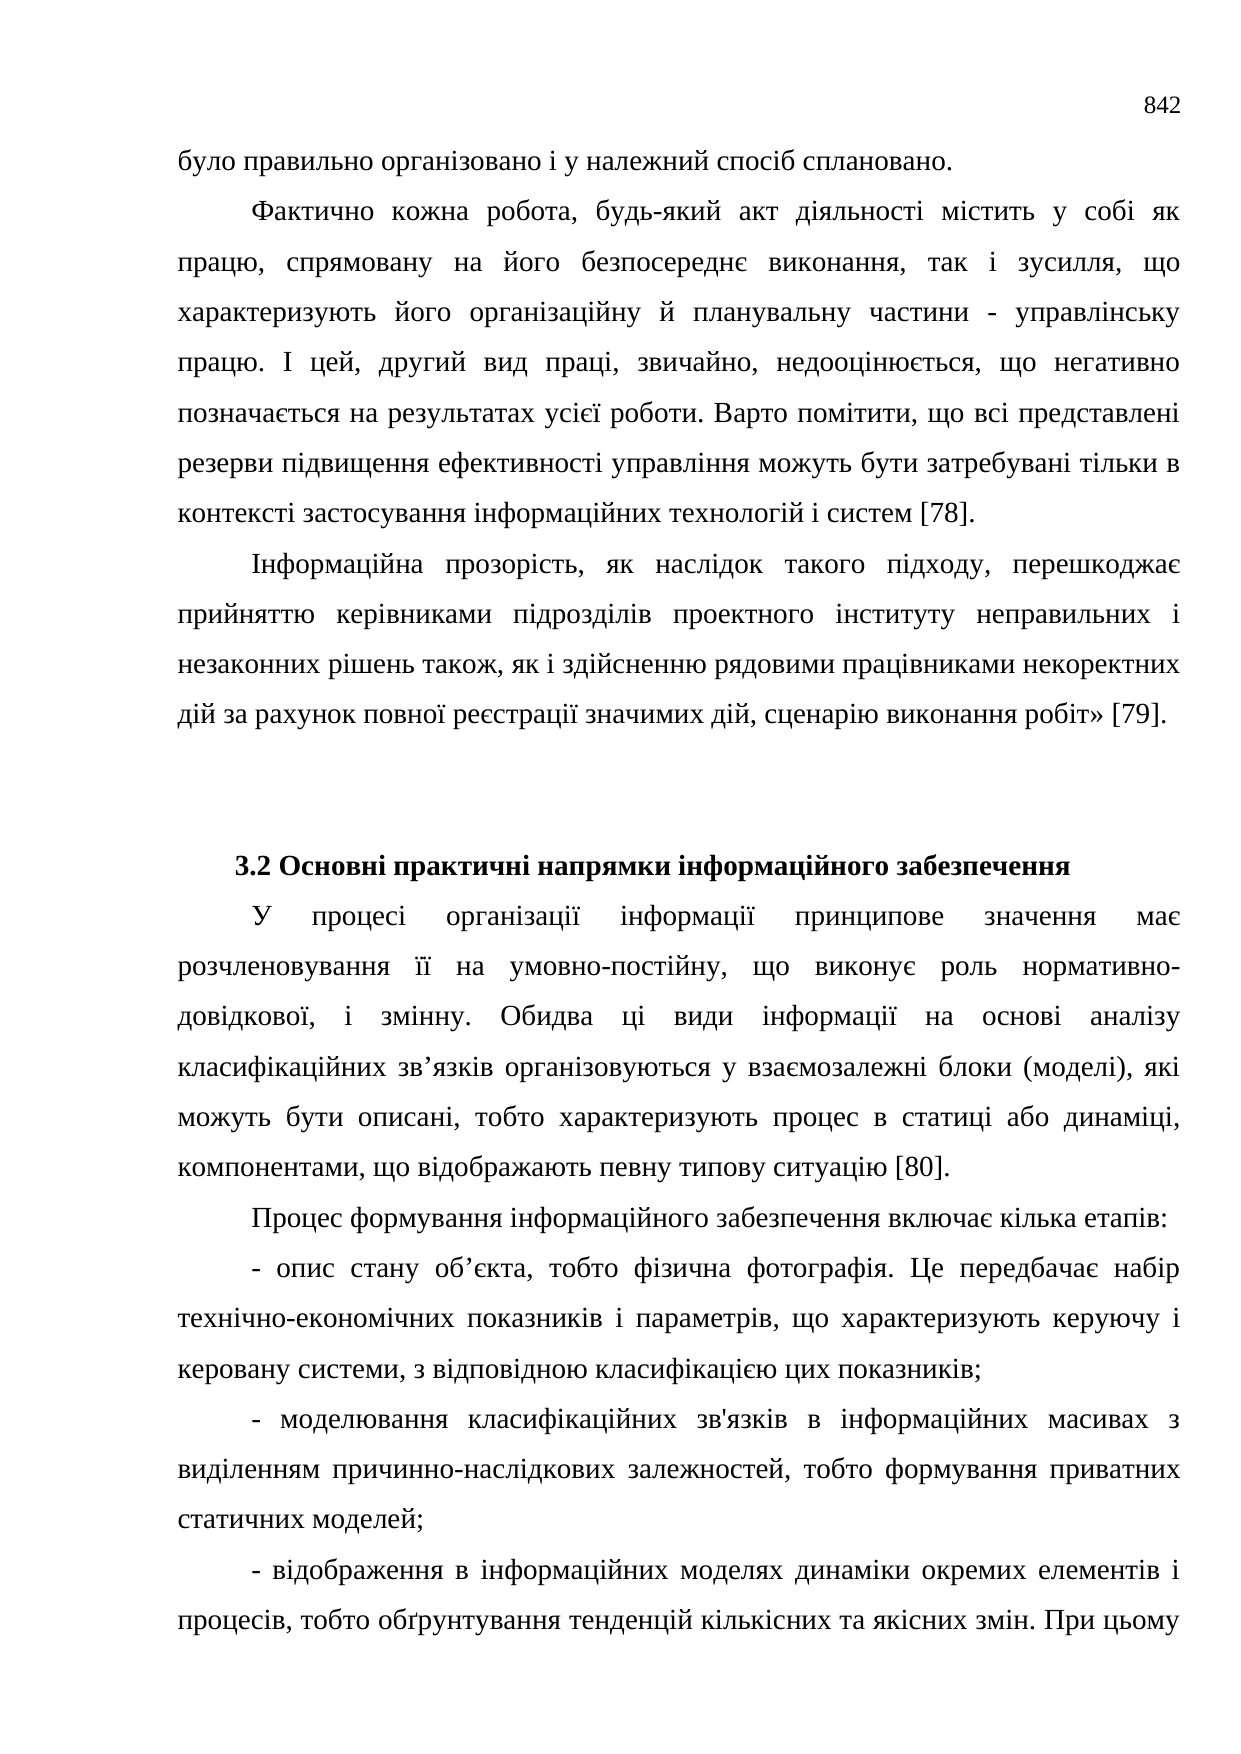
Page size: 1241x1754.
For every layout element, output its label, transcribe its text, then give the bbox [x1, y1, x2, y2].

text - опис стану об’єкта, тобто фізична фотографія. Це передбачає набір технічно-економічних показників і параметрів, що характеризують керуючу і керовану системи, з відповідною класифікацією цих показників; [177, 1250, 1181, 1384]
text У процесі організації інформації принципове значення має розчленовування її на умовно-постійну, що виконує роль нормативно-довідкової, і змінну. Обидва ці види інформації на основі аналізу класифікаційних зв’язків організовуються у взаємозалежні блоки (моделі), які можуть бути описані, тобто характеризують процес в статиці або динаміці, компонентами, що відображають певну типову ситуацію [80]. [177, 898, 1181, 1183]
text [177, 143, 1181, 177]
text Фактично кожна робота, будь-який акт діяльності містить у собі як працю, спрямовану на його безпосереднє виконання, так і зусилля, що характеризують його організаційну й планувальну частини - управлінську працю. І цей, другий вид праці, звичайно, недооцінюється, що негативно позначається на результатах усієї роботи. Варто помітити, що всі представлені резерви підвищення ефективності управління можуть бути затребувані тільки в контексті застосування інформаційних технологій і систем [78]. [177, 193, 1181, 529]
text Процес формування інформаційного забезпечення включає кілька етапів: [177, 1200, 1181, 1233]
text 3.2 Основні практичні напрямки інформаційного забезпечення [177, 848, 1163, 881]
text - моделювання класифікаційних зв'язків в інформаційних масивах з виділенням причинно-наслідкових залежностей, тобто формування приватних статичних моделей; [177, 1401, 1181, 1535]
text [177, 1552, 1181, 1636]
text Інформаційна прозорість, як наслідок такого підходу, перешкоджає прийняттю керівниками підрозділів проектного інституту неправильних і незаконних рішень також, як і здійсненню рядовими працівниками некоректних дій за рахунок повної реєстрації значимих дій, сценарію виконання робіт» [79]. [177, 546, 1181, 730]
